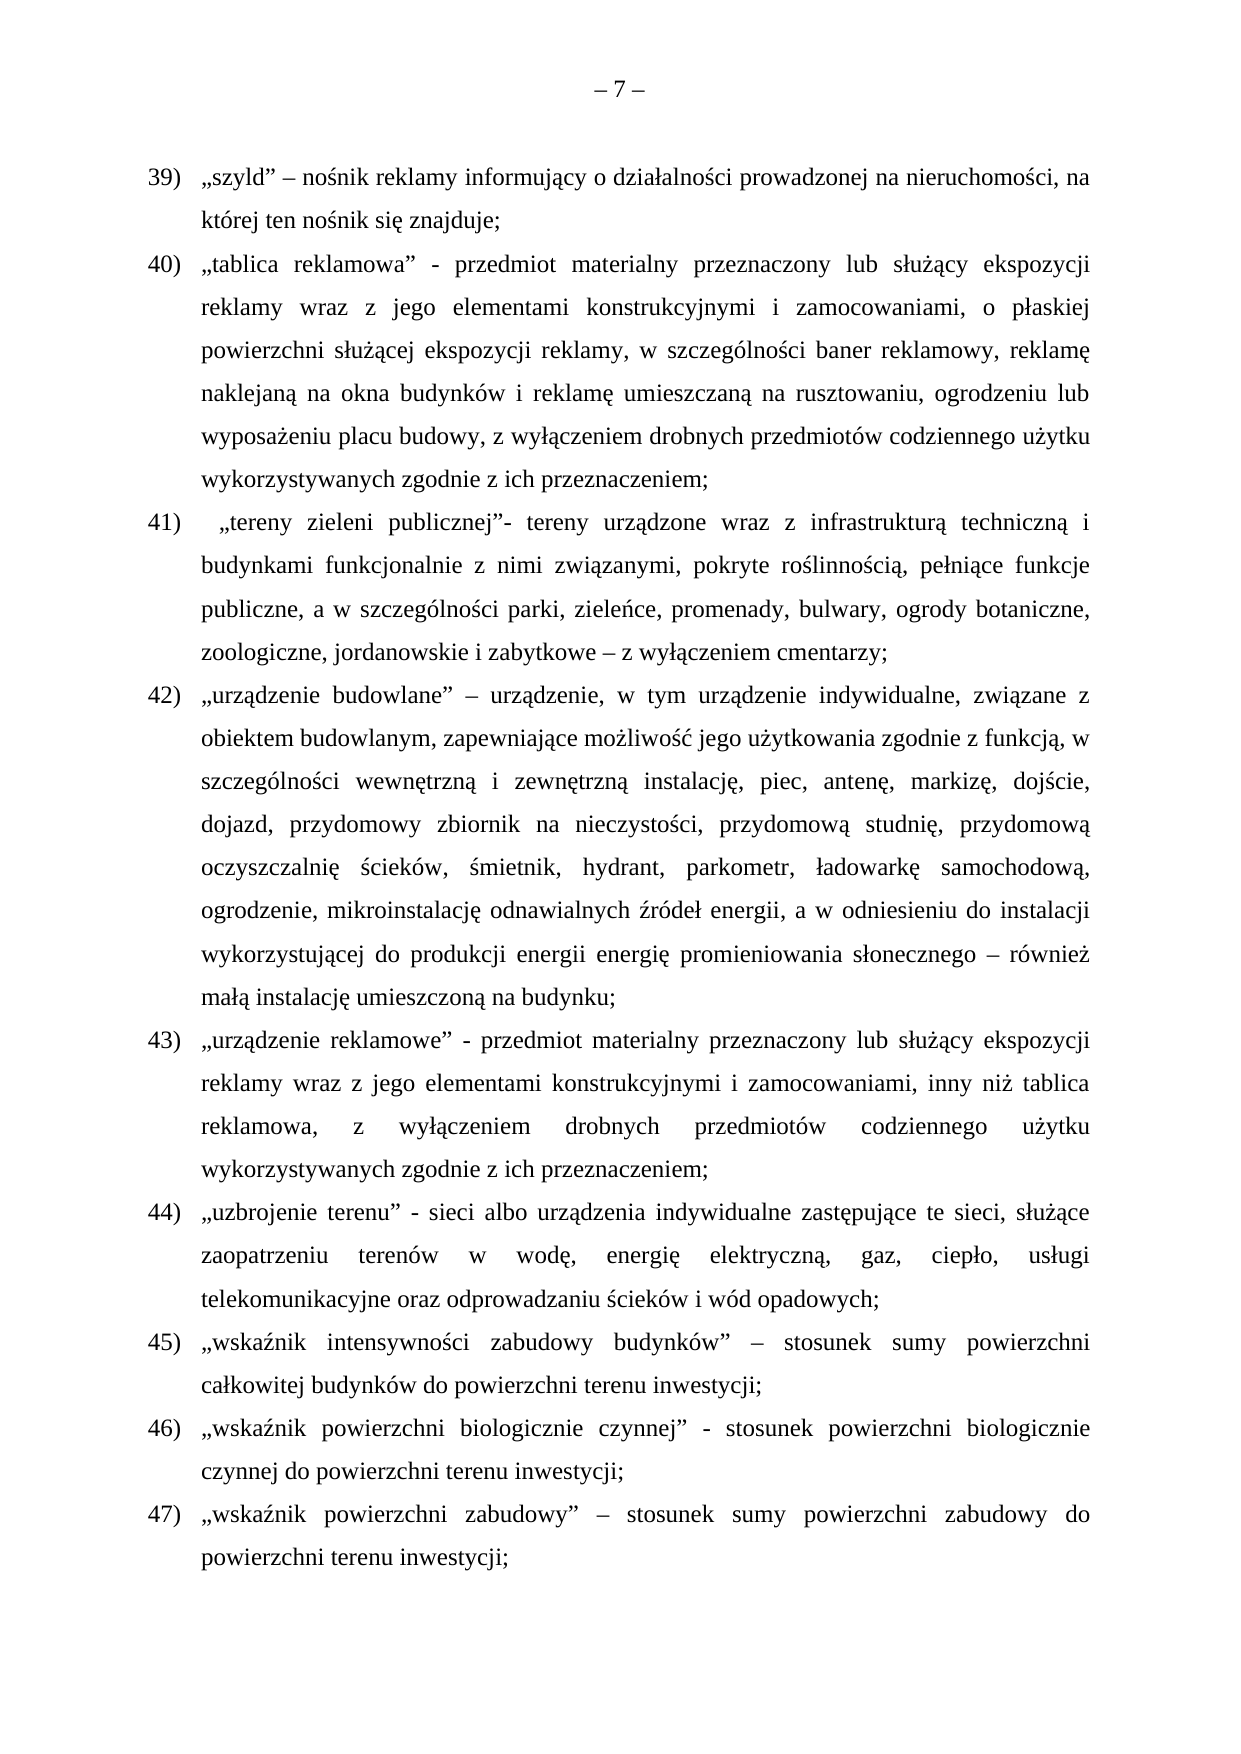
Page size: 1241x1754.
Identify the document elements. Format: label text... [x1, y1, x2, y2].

text 42) „urządzenie budowlane” – urządzenie, w tym urządzenie indywidualne, związane z obiektem budowlanym, zapewniające możliwość jego użytkowania zgodnie z funkcją, w szczególności wewnętrzną i zewnętrzną instalację, piec, antenę, markizę, dojście, dojazd, przydomowy zbiornik na nieczystości, przydomową studnię, przydomową oczyszczalnię ścieków, śmietnik, hydrant, parkometr, ładowarkę samochodową, ogrodzenie, mikroinstalację odnawialnych źródeł energii, a w odniesieniu do instalacji wykorzystującej do produkcji energii energię promieniowania słonecznego – również małą instalację umieszczoną na budynku; [148, 680, 1091, 1011]
text 43) „urządzenie reklamowe” - przedmiot materialny przeznaczony lub służący ekspozycji reklamy wraz z jego elementami konstrukcyjnymi i zamocowaniami, inny niż tablica reklamowa, z wyłączeniem drobnych przedmiotów codziennego użytku wykorzystywanych zgodnie z ich przeznaczeniem; [148, 1025, 1091, 1183]
text 45) „wskaźnik intensywności zabudowy budynków” – stosunek sumy powierzchni całkowitej budynków do powierzchni terenu inwestycji; [148, 1327, 1091, 1399]
text 44) „uzbrojenie terenu” - sieci albo urządzenia indywidualne zastępujące te sieci, służące zaopatrzeniu terenów w wodę, energię elektryczną, gaz, ciepło, usługi telekomunikacyjne oraz odprowadzaniu ścieków i wód opadowych; [148, 1197, 1091, 1312]
text 41) „tereny zieleni publicznej”- tereny urządzone wraz z infrastrukturą techniczną i budynkami funkcjonalnie z nimi związanymi, pokryte roślinnością, pełniące funkcje publiczne, a w szczególności parki, zieleńce, promenady, bulwary, ogrody botaniczne, zoologiczne, jordanowskie i zabytkowe – z wyłączeniem cmentarzy; [148, 507, 1091, 666]
text 47) „wskaźnik powierzchni zabudowy” – stosunek sumy powierzchni zabudowy do powierzchni terenu inwestycji; [148, 1499, 1091, 1571]
text 46) „wskaźnik powierzchni biologicznie czynnej” - stosunek powierzchni biologicznie czynnej do powierzchni terenu inwestycji; [148, 1413, 1091, 1485]
text 39) „szyld” – nośnik reklamy informujący o działalności prowadzonej na nieruchomości, na której ten nośnik się znajduje; [148, 162, 1091, 234]
text 40) „tablica reklamowa” - przedmiot materialny przeznaczony lub służący ekspozycji reklamy wraz z jego elementami konstrukcyjnymi i zamocowaniami, o płaskiej powierzchni służącej ekspozycji reklamy, w szczególności baner reklamowy, reklamę naklejaną na okna budynków i reklamę umieszczaną na rusztowaniu, ogrodzeniu lub wyposażeniu placu budowy, z wyłączeniem drobnych przedmiotów codziennego użytku wykorzystywanych zgodnie z ich przeznaczeniem; [148, 249, 1091, 493]
